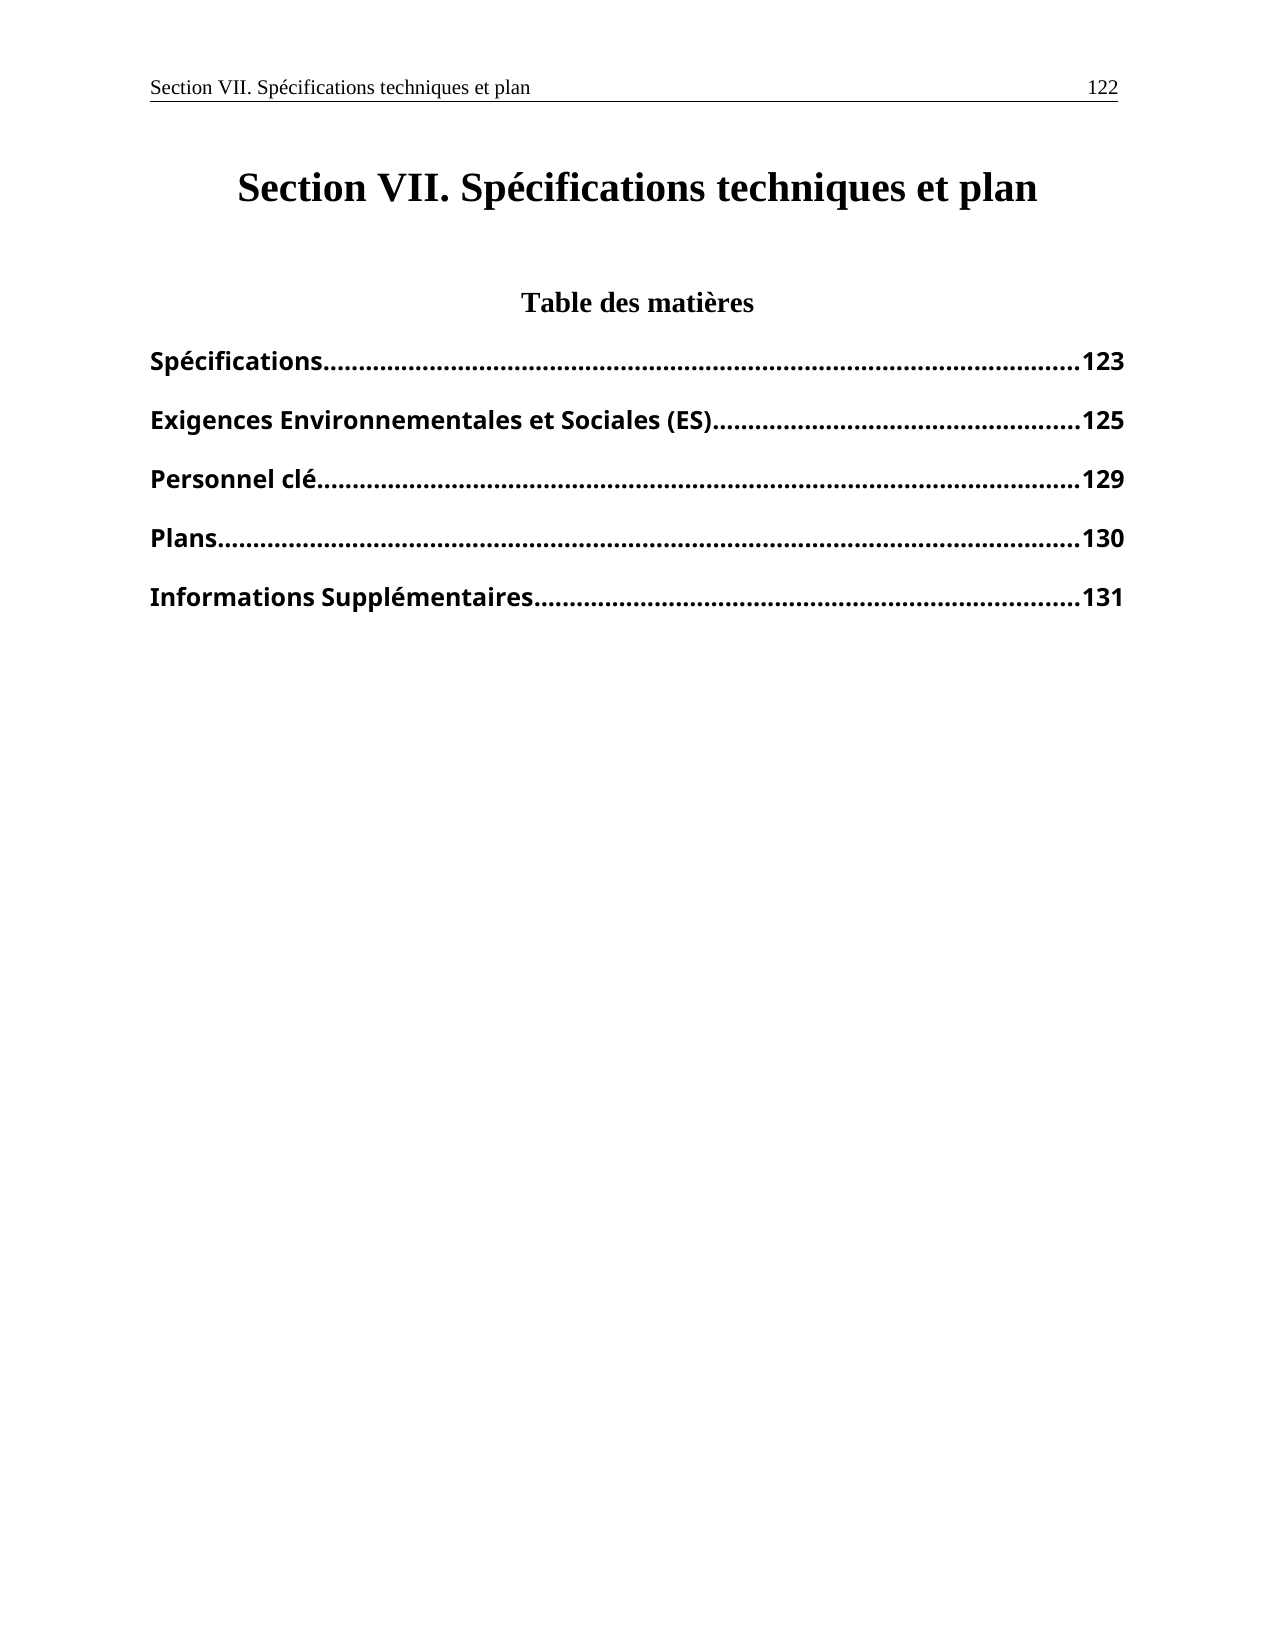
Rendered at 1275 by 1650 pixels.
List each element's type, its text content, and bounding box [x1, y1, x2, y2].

title Section VII. Spécifications techniques et plan [150, 162, 1125, 210]
text Personnel clé 129 [150, 462, 1124, 496]
text Plans 130 [150, 521, 1124, 555]
text Informations Supplémentaires 131 [150, 580, 1124, 614]
text Spécifications 123 [150, 343, 1124, 378]
text Exigences Environnementales et Sociales (ES) 125 [150, 403, 1124, 437]
subtitle Table des matières [150, 285, 1125, 318]
